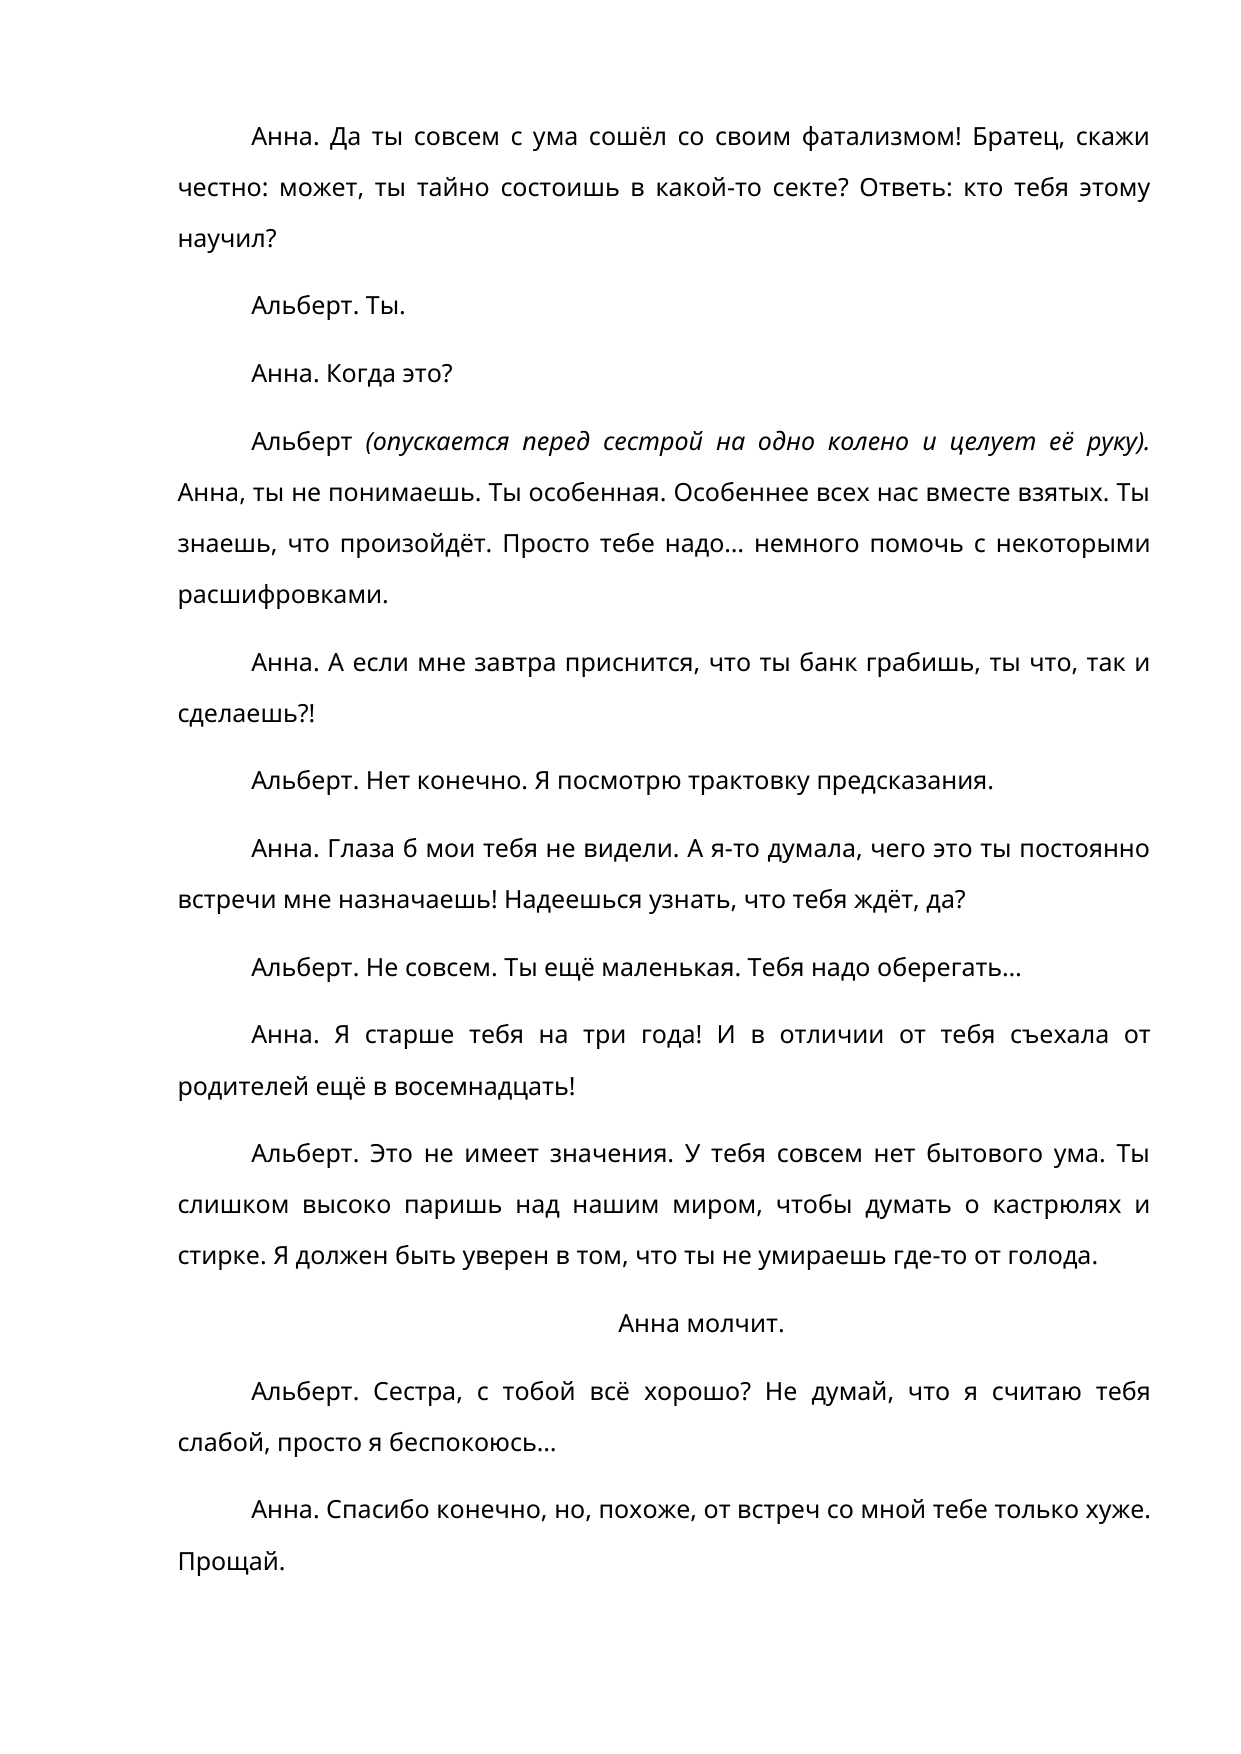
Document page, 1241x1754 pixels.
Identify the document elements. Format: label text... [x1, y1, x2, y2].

text Анна молчит. [177, 1306, 1152, 1340]
text Анна. А если мне завтра приснится, что ты банк грабишь, ты что, так и сделаешь?! [177, 644, 1152, 729]
text Альберт. Нет конечно. Я посмотрю трактовку предсказания. [177, 763, 1152, 797]
text Альберт. Это не имеет значения. У тебя совсем нет бытового ума. Ты слишком высоко паришь над нашим миром, чтобы думать о кастрюлях и стирке. Я должен быть уверен в том, что ты не умираешь где-то от голода. [177, 1136, 1152, 1272]
text Анна. Когда это? [177, 356, 1152, 390]
text Альберт. Сестра, с тобой всё хорошо? Не думай, что я считаю тебя слабой, просто я беспокоюсь… [177, 1373, 1152, 1458]
text Анна. Глаза б мои тебя не видели. А я-то думала, чего это ты постоянно встречи мне назначаешь! Надеешься узнать, что тебя ждёт, да? [177, 831, 1152, 916]
text Анна. Спасибо конечно, но, похоже, от встреч со мной тебе только хуже. Прощай. [177, 1492, 1152, 1577]
text Анна. Да ты совсем с ума сошёл со своим фатализмом! Братец, скажи честно: может, ты тайно состоишь в какой-то секте? Ответь: кто тебя этому научил? [177, 118, 1152, 254]
text Альберт. Не совсем. Ты ещё маленькая. Тебя надо оберегать… [177, 949, 1152, 983]
text Альберт (опускается перед сестрой на одно колено и целует её руку). Анна, ты не понимаешь. Ты особенная. Особеннее всех нас вместе взятых. Ты знаешь, что произойдёт. Просто тебе надо… немного помочь с некоторыми расшифровками. [177, 423, 1152, 611]
text Анна. Я старше тебя на три года! И в отличии от тебя съехала от родителей ещё в восемнадцать! [177, 1017, 1152, 1102]
text Альберт. Ты. [177, 288, 1152, 322]
